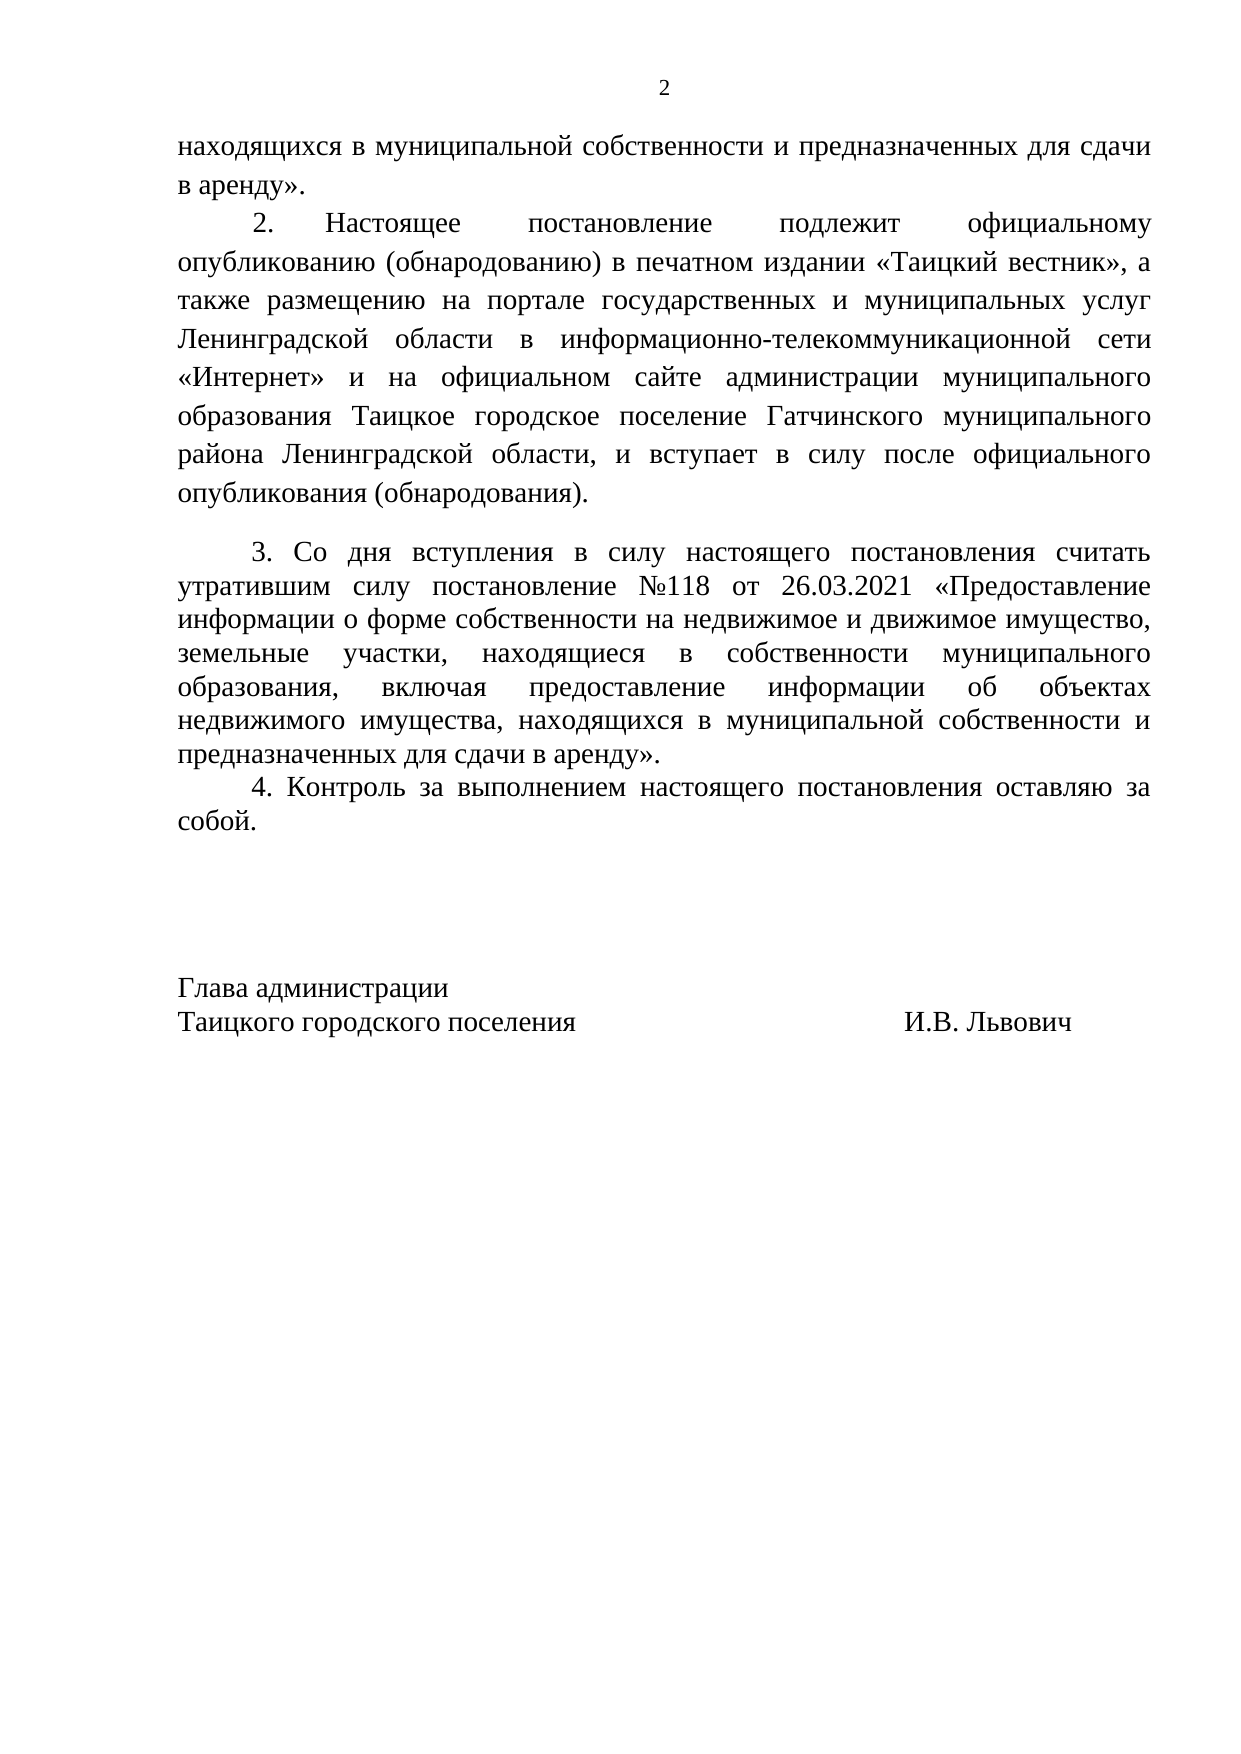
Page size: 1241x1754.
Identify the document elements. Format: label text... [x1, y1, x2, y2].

text 3. Со дня вступления в силу настоящего постановления считать утратившим силу постановление №118 от 26.03.2021 «Предоставление информации о форме собственности на недвижимое и движимое имущество, земельные участки, находящиеся в собственности муниципального образования, включая предоставление информации об объектах недвижимого имущества, находящихся в муниципальной собственности и предназначенных для сдачи в аренду». [177, 534, 1152, 769]
list Настоящее постановление подлежит официальному опубликованию (обнародованию) в печатном издании «Таицкий вестник», а также размещению на портале государственных и муниципальных услуг Ленинградской области в информационно-телекоммуникационной сети «Интернет» и на официальном сайте администрации муниципального образования Таицкое городское поселение Гатчинского муниципального района Ленинградской области, и вступает в силу после официального опубликования (обнародования). [177, 205, 1152, 509]
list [177, 128, 1152, 200]
text 4. Контроль за выполнением настоящего постановления оставляю за собой. [177, 769, 1152, 836]
text Таицкого городского поселения И.В. Львович [177, 1004, 1152, 1038]
text Глава администрации [177, 971, 1152, 1004]
